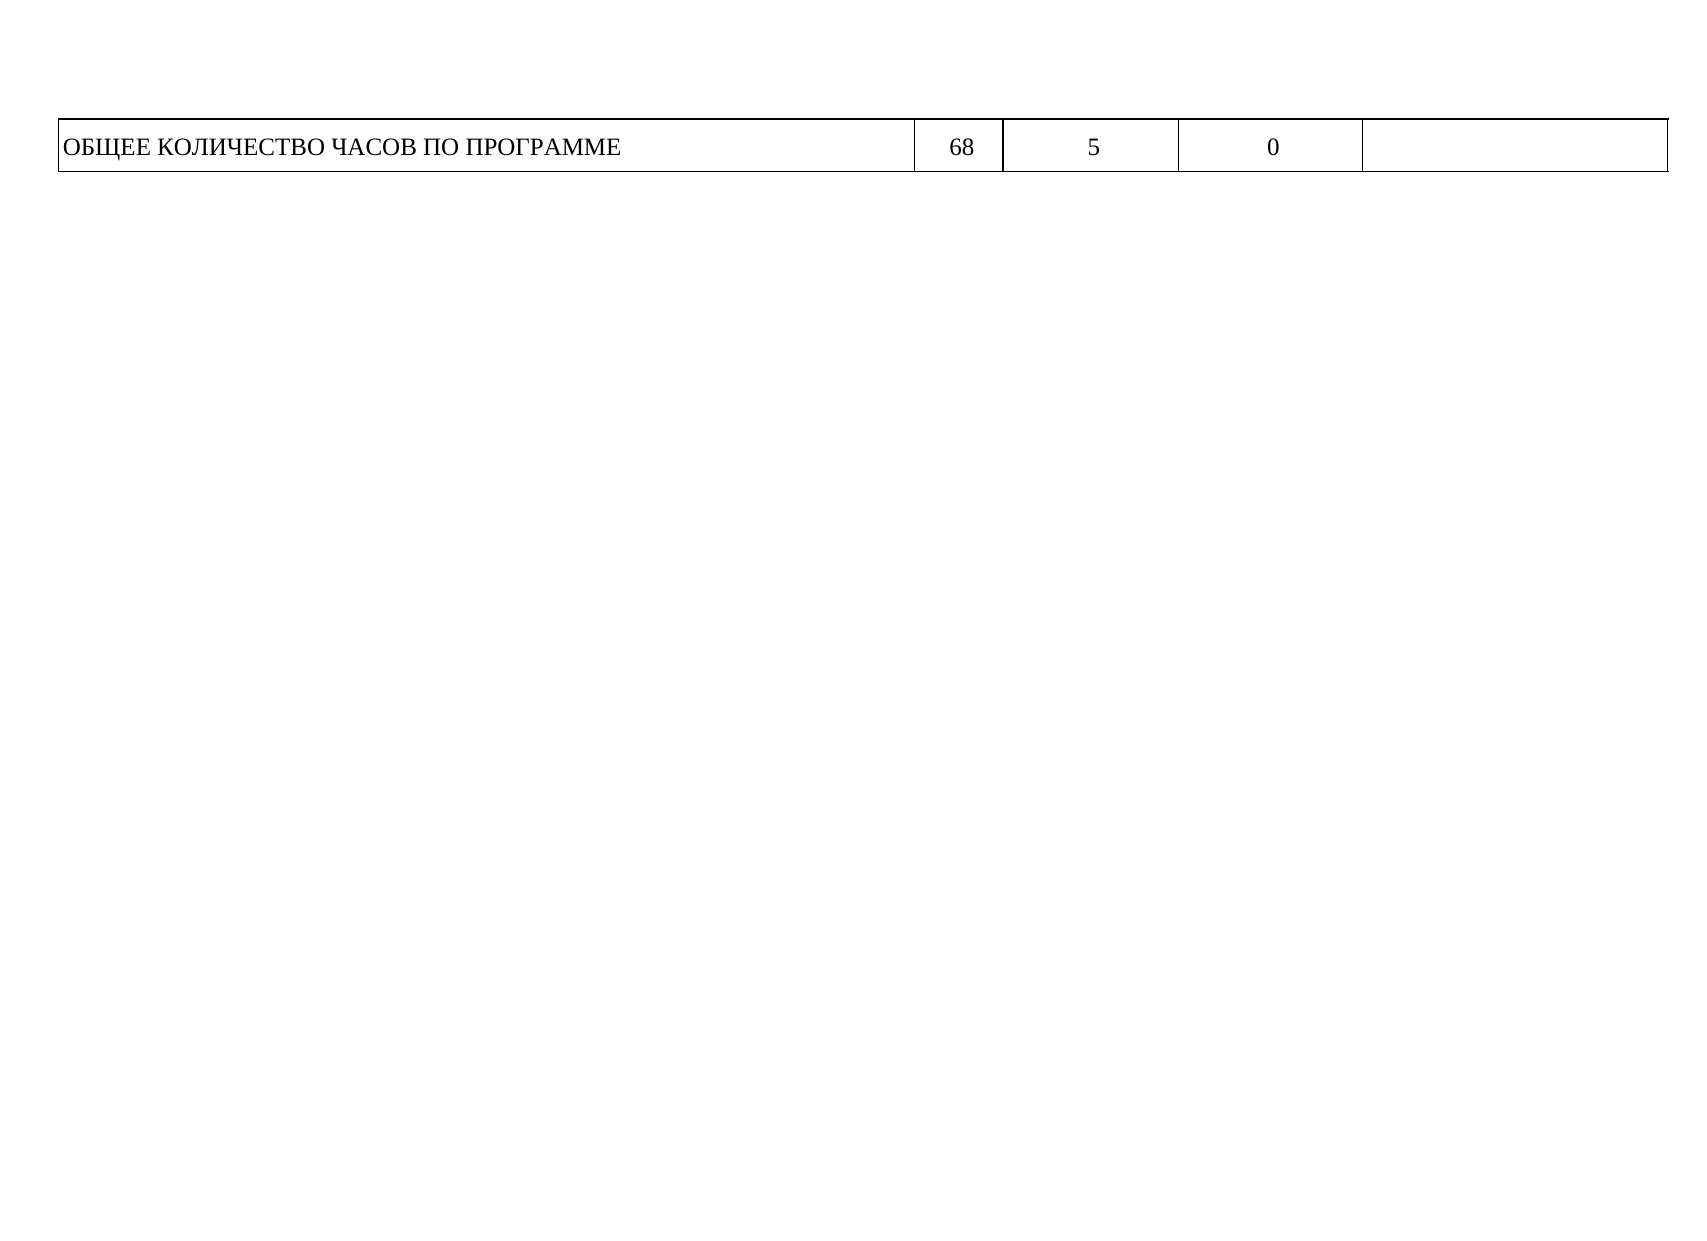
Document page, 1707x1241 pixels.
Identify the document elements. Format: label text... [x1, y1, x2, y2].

table_cell 0 [1179, 120, 1362, 171]
table_cell 5 [1004, 120, 1178, 171]
table_cell ОБЩЕЕ КОЛИЧЕСТВО ЧАСОВ ПО ПРОГРАММЕ [59, 120, 914, 171]
table_cell [1363, 120, 1667, 171]
table_cell 68 [915, 120, 1002, 171]
